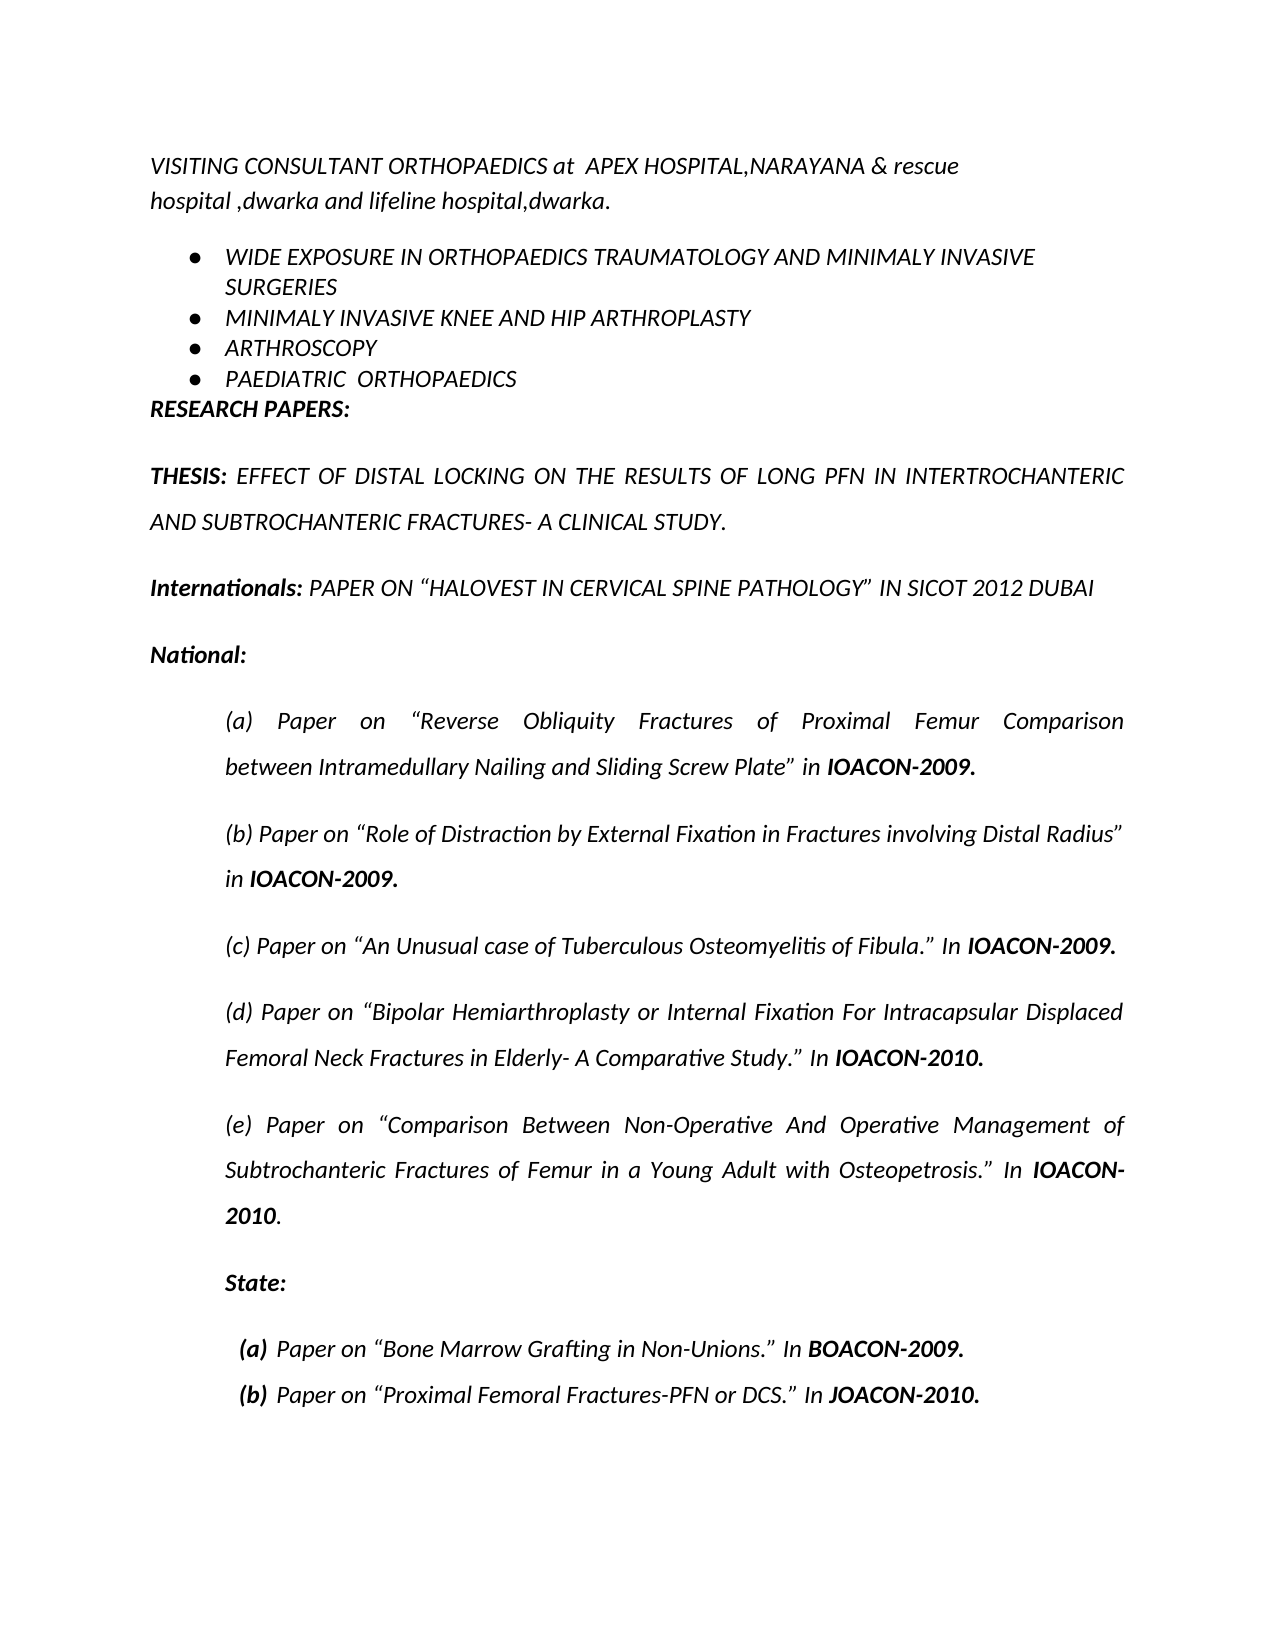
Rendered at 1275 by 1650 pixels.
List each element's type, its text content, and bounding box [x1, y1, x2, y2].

list ARTHROSCOPY [187, 332, 1125, 363]
list MINIMALY INVASIVE KNEE AND HIP ARTHROPLASTY [187, 302, 1125, 332]
text National: [150, 639, 1125, 669]
list Paper on “Proximal Femoral Fractures-PFN or DCS.” In JOACON-2010. [239, 1379, 1125, 1410]
text (c) Paper on “An Unusual case of Tuberculous Osteomyelitis of Fibula.” In IOACON-2009. [225, 930, 1125, 961]
text Internationals: PAPER ON “HALOVEST IN CERVICAL SPINE PATHOLOGY” IN SICOT 2012 DUBAI [150, 572, 1125, 603]
list WIDE EXPOSURE IN ORTHOPAEDICS TRAUMATOLOGY AND MINIMALY INVASIVE SURGERIES [187, 241, 1125, 302]
text (a) Paper on “Reverse Obliquity Fractures of Proximal Femur Comparison between Intramedullary Nailing and Sliding Screw Plate” in IOACON-2009. [225, 705, 1125, 782]
text State: [225, 1267, 1125, 1297]
text RESEARCH PAPERS: [150, 393, 1125, 424]
list Paper on “Bone Marrow Grafting in Non-Unions.” In BOACON-2009. [239, 1333, 1125, 1364]
text (b) Paper on “Role of Distraction by External Fixation in Fractures involving Distal Radius” in IOACON-2009. [225, 818, 1125, 894]
text THESIS: EFFECT OF DISTAL LOCKING ON THE RESULTS OF LONG PFN IN INTERTROCHANTERIC AND SUBTROCHANTERIC FRACTURES- A CLINICAL STUDY. [150, 460, 1125, 536]
text VISITING CONSULTANT ORTHOPAEDICS at APEX HOSPITAL,NARAYANA & rescue hospital ,dwarka and lifeline hospital,dwarka. [150, 150, 1125, 216]
text (d) Paper on “Bipolar Hemiarthroplasty or Internal Fixation For Intracapsular Displaced Femoral Neck Fractures in Elderly- A Comparative Study.” In IOACON-2010. [225, 997, 1125, 1073]
text (e) Paper on “Comparison Between Non-Operative And Operative Management of Subtrochanteric Fractures of Femur in a Young Adult with Osteopetrosis.” In IOACON-2010. [225, 1109, 1125, 1231]
list PAEDIATRIC ORTHOPAEDICS [187, 363, 1125, 393]
